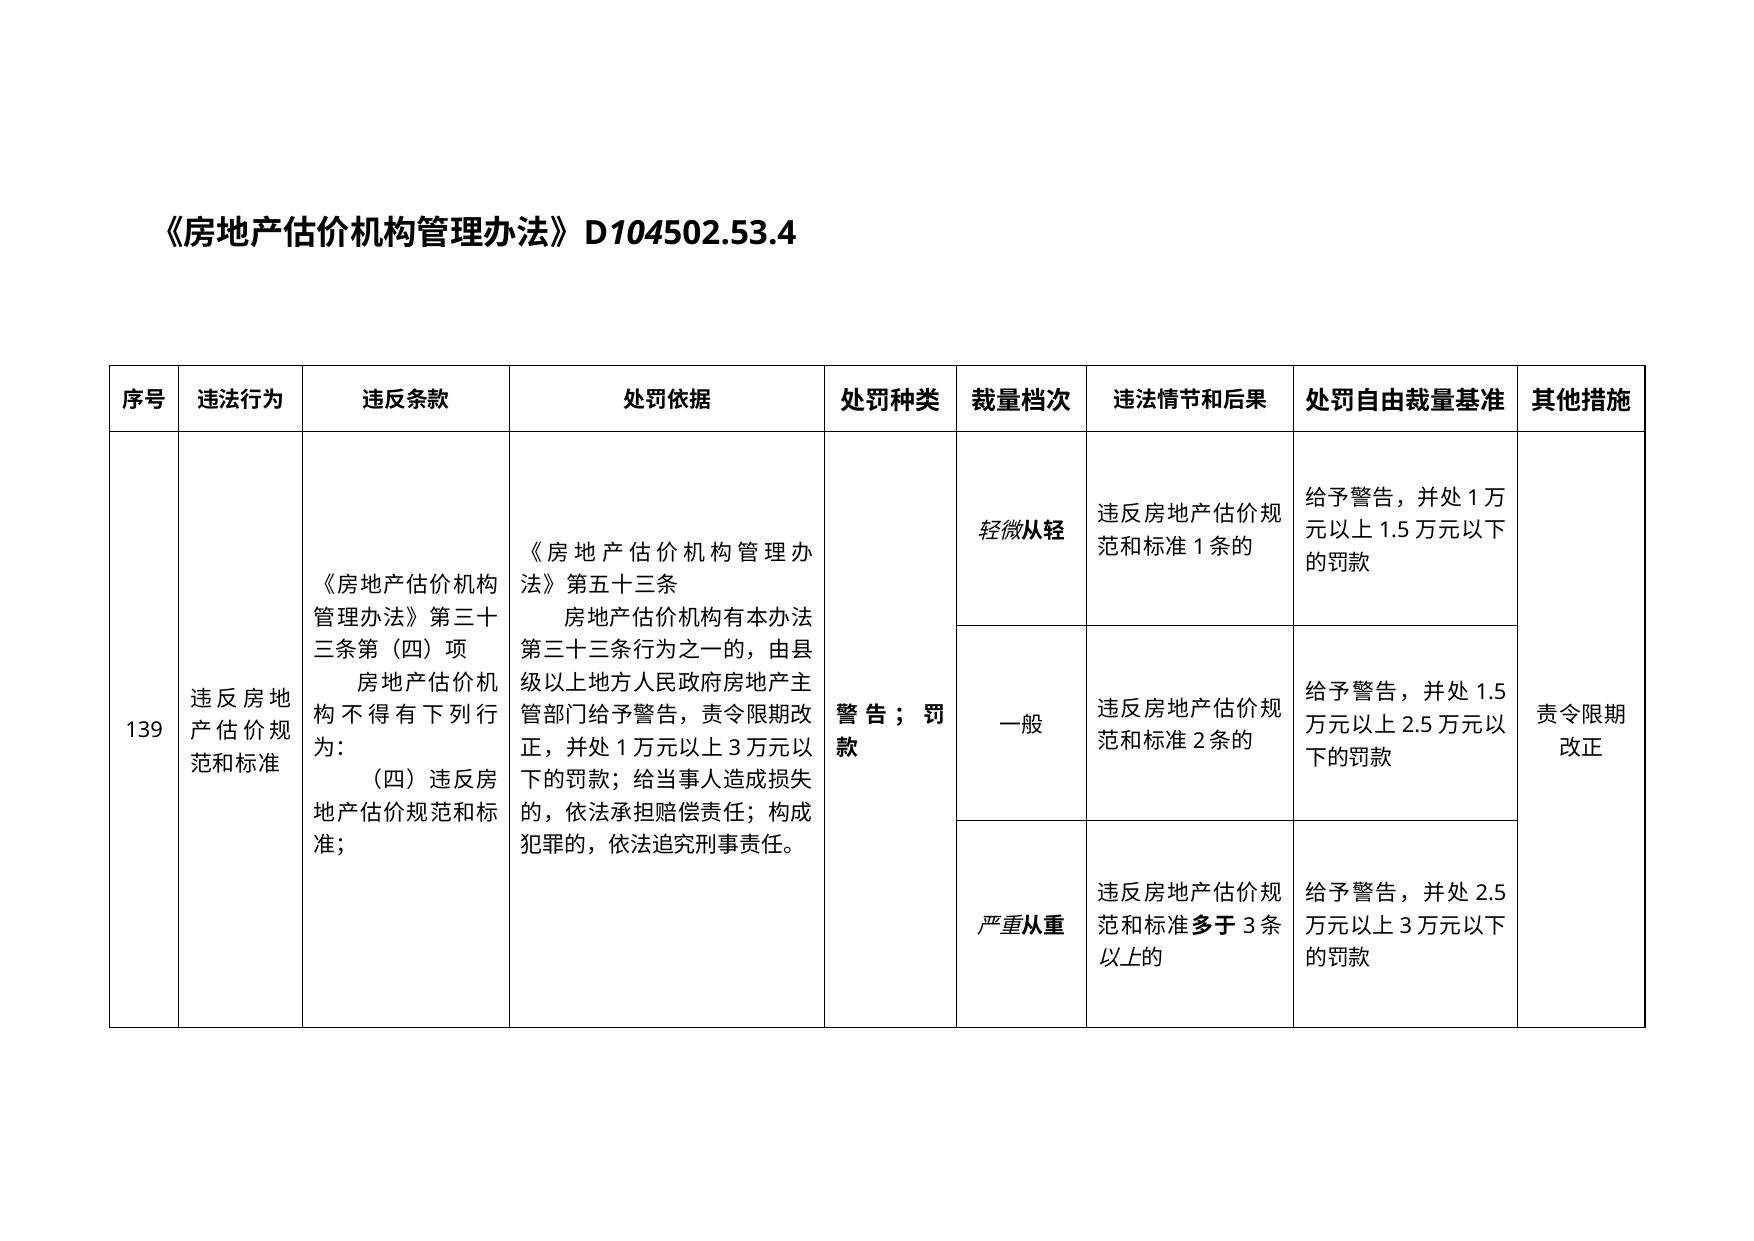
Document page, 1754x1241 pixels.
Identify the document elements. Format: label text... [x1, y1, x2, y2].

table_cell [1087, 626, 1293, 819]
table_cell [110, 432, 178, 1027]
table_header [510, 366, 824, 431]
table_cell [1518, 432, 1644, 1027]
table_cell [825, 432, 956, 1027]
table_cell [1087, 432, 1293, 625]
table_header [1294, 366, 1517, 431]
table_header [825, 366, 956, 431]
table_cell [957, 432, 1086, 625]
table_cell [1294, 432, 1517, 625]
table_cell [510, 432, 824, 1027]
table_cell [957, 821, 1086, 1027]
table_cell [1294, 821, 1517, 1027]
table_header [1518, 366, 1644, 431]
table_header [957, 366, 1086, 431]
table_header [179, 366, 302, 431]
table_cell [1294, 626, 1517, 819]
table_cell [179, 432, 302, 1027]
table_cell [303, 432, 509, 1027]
subtitle 《房地产估价机构管理办法》D104502.53.4 [150, 198, 1604, 263]
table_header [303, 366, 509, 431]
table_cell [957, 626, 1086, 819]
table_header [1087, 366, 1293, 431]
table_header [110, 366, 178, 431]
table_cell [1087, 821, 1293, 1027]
